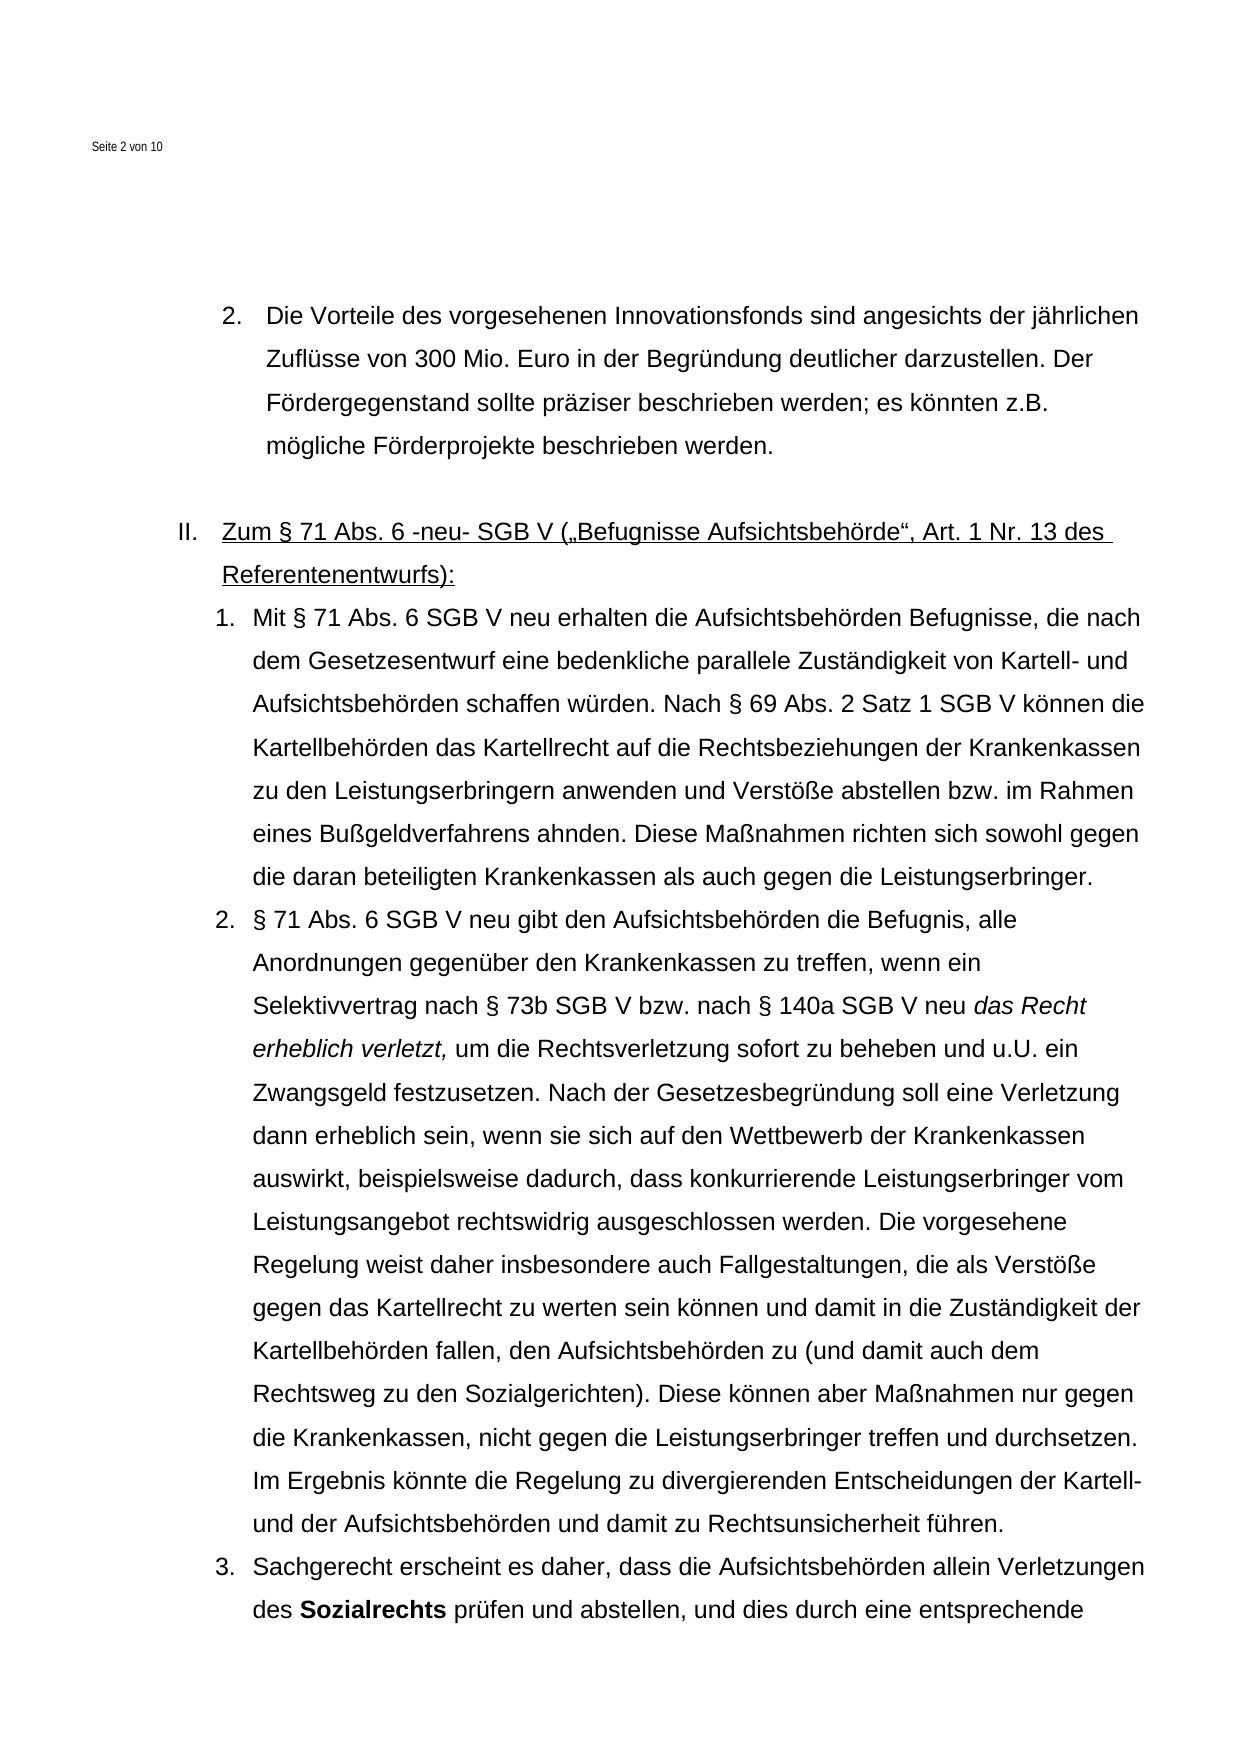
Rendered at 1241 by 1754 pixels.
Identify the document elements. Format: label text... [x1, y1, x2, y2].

list § 71 Abs. 6 SGB V neu gibt den Aufsichtsbehörden die Befugnis, alle Anordnungen gegenüber den Krankenkassen zu treffen, wenn ein Selektivvertrag nach § 73b SGB V bzw. nach § 140a SGB V neu das Recht erheblich verletzt, um die Rechtsverletzung sofort zu beheben und u.U. ein Zwangsgeld festzusetzen. Nach der Gesetzesbegründung soll eine Verletzung dann erheblich sein, wenn sie sich auf den Wettbewerb der Krankenkassen auswirkt, beispielsweise dadurch, dass konkurrierende Leistungserbringer vom Leistungsangebot rechtswidrig ausgeschlossen werden. Die vorgesehene Regelung weist daher insbesondere auch Fallgestaltungen, die als Verstöße gegen das Kartellrecht zu werten sein können und damit in die Zuständigkeit der Kartellbehörden fallen, den Aufsichtsbehörden zu (und damit auch dem Rechtsweg zu den Sozialgerichten). Diese können aber Maßnahmen nur gegen die Krankenkassen, nicht gegen die Leistungserbringer treffen und durchsetzen. Im Ergebnis könnte die Regelung zu divergierenden Entscheidungen der Kartell- und der Aufsichtsbehörden und damit zu Rechtsunsicherheit führen. [215, 905, 1152, 1537]
list Die Vorteile des vorgesehenen Innovationsfonds sind angesichts der jährlichen Zuflüsse von 300 Mio. Euro in der Begründung deutlicher darzustellen. Der Fördergegenstand sollte präziser beschrieben werden; es könnten z.B. mögliche Förderprojekte beschrieben werden. [222, 301, 1152, 459]
list Zum § 71 Abs. 6 -neu- SGB V („Befugnisse Aufsichtsbehörde“, Art. 1 Nr. 13 des Referentenentwurfs): [177, 517, 1152, 589]
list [215, 1552, 1152, 1624]
list Mit § 71 Abs. 6 SGB V neu erhalten die Aufsichtsbehörden Befugnisse, die nach dem Gesetzesentwurf eine bedenkliche parallele Zuständigkeit von Kartell- und Aufsichtsbehörden schaffen würden. Nach § 69 Abs. 2 Satz 1 SGB V können die Kartellbehörden das Kartellrecht auf die Rechtsbeziehungen der Krankenkassen zu den Leistungserbringern anwenden und Verstöße abstellen bzw. im Rahmen eines Bußgeldverfahrens ahnden. Diese Maßnahmen richten sich sowohl gegen die daran beteiligten Krankenkassen als auch gegen die Leistungserbringer. [215, 603, 1152, 891]
